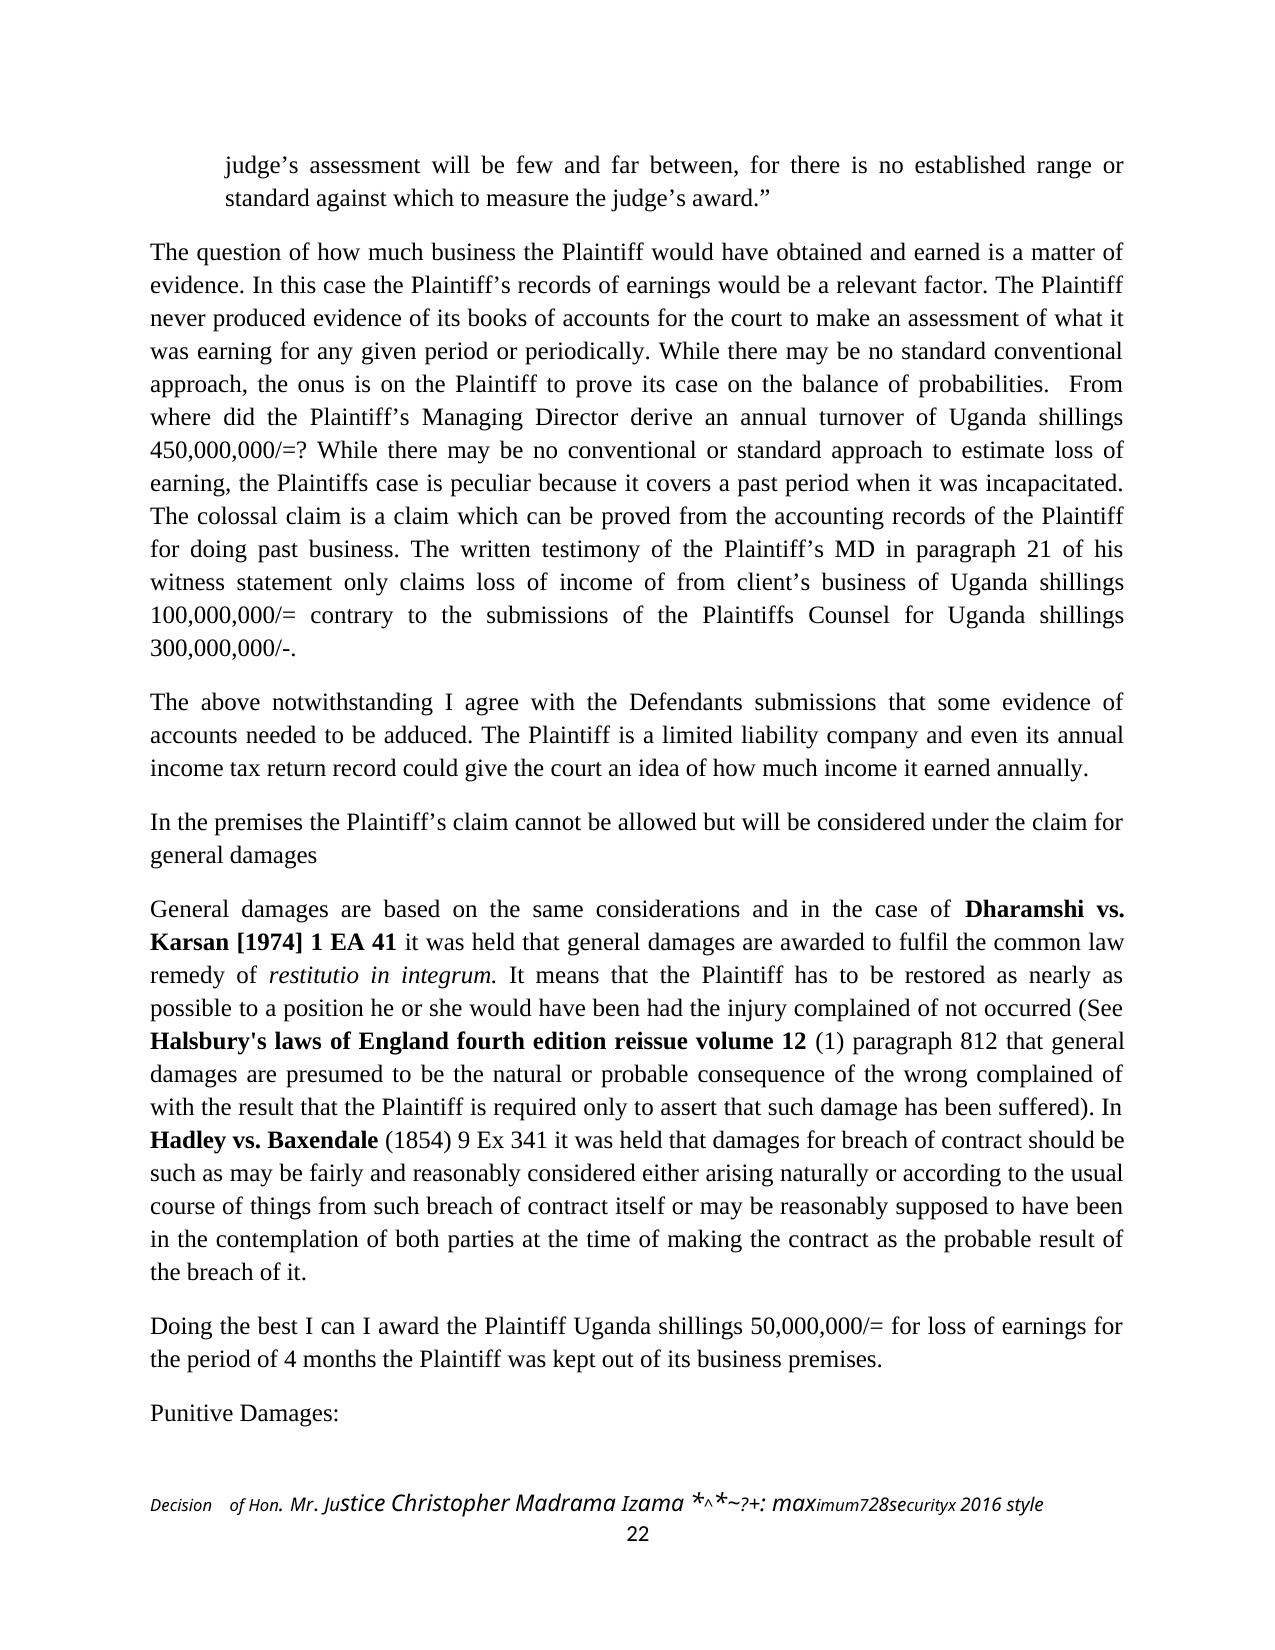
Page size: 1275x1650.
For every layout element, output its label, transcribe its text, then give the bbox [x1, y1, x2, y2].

text Doing the best I can I award the Plaintiff Uganda shillings 50,000,000/= for loss of earnings for the period of 4 months the Plaintiff was kept out of its business premises. [150, 1311, 1125, 1373]
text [225, 150, 1125, 212]
text The above notwithstanding I agree with the Defendants submissions that some evidence of accounts needed to be adduced. The Plaintiff is a limited liability company and even its annual income tax return record could give the court an idea of how much income it earned annually. [150, 687, 1125, 782]
text The question of how much business the Plaintiff would have obtained and earned is a matter of evidence. In this case the Plaintiff’s records of earnings would be a relevant factor. The Plaintiff never produced evidence of its books of accounts for the court to make an assessment of what it was earning for any given period or periodically. While there may be no standard conventional approach, the onus is on the Plaintiff to prove its case on the balance of probabilities. From where did the Plaintiff’s Managing Director derive an annual turnover of Uganda shillings 450,000,000/=? While there may be no conventional or standard approach to estimate loss of earning, the Plaintiffs case is peculiar because it covers a past period when it was incapacitated. The colossal claim is a claim which can be proved from the accounting records of the Plaintiff for doing past business. The written testimony of the Plaintiff’s MD in paragraph 21 of his witness statement only claims loss of income of from client’s business of Uganda shillings 100,000,000/= contrary to the submissions of the Plaintiffs Counsel for Uganda shillings 300,000,000/-. [150, 237, 1125, 662]
text Punitive Damages: [150, 1398, 1125, 1426]
text General damages are based on the same considerations and in the case of Dharamshi vs. Karsan [1974] 1 EA 41 it was held that general damages are awarded to fulfil the common law remedy of restitutio in integrum. It means that the Plaintiff has to be restored as nearly as possible to a position he or she would have been had the injury complained of not occurred (See Halsbury's laws of England fourth edition reissue volume 12 (1) paragraph 812 that general damages are presumed to be the natural or probable consequence of the wrong complained of with the result that the Plaintiff is required only to assert that such damage has been suffered). In Hadley vs. Baxendale (1854) 9 Ex 341 it was held that damages for breach of contract should be such as may be fairly and reasonably considered either arising naturally or according to the usual course of things from such breach of contract itself or may be reasonably supposed to have been in the contemplation of both parties at the time of making the contract as the probable result of the breach of it. [150, 894, 1125, 1286]
text In the premises the Plaintiff’s claim cannot be allowed but will be considered under the claim for general damages [150, 807, 1125, 869]
